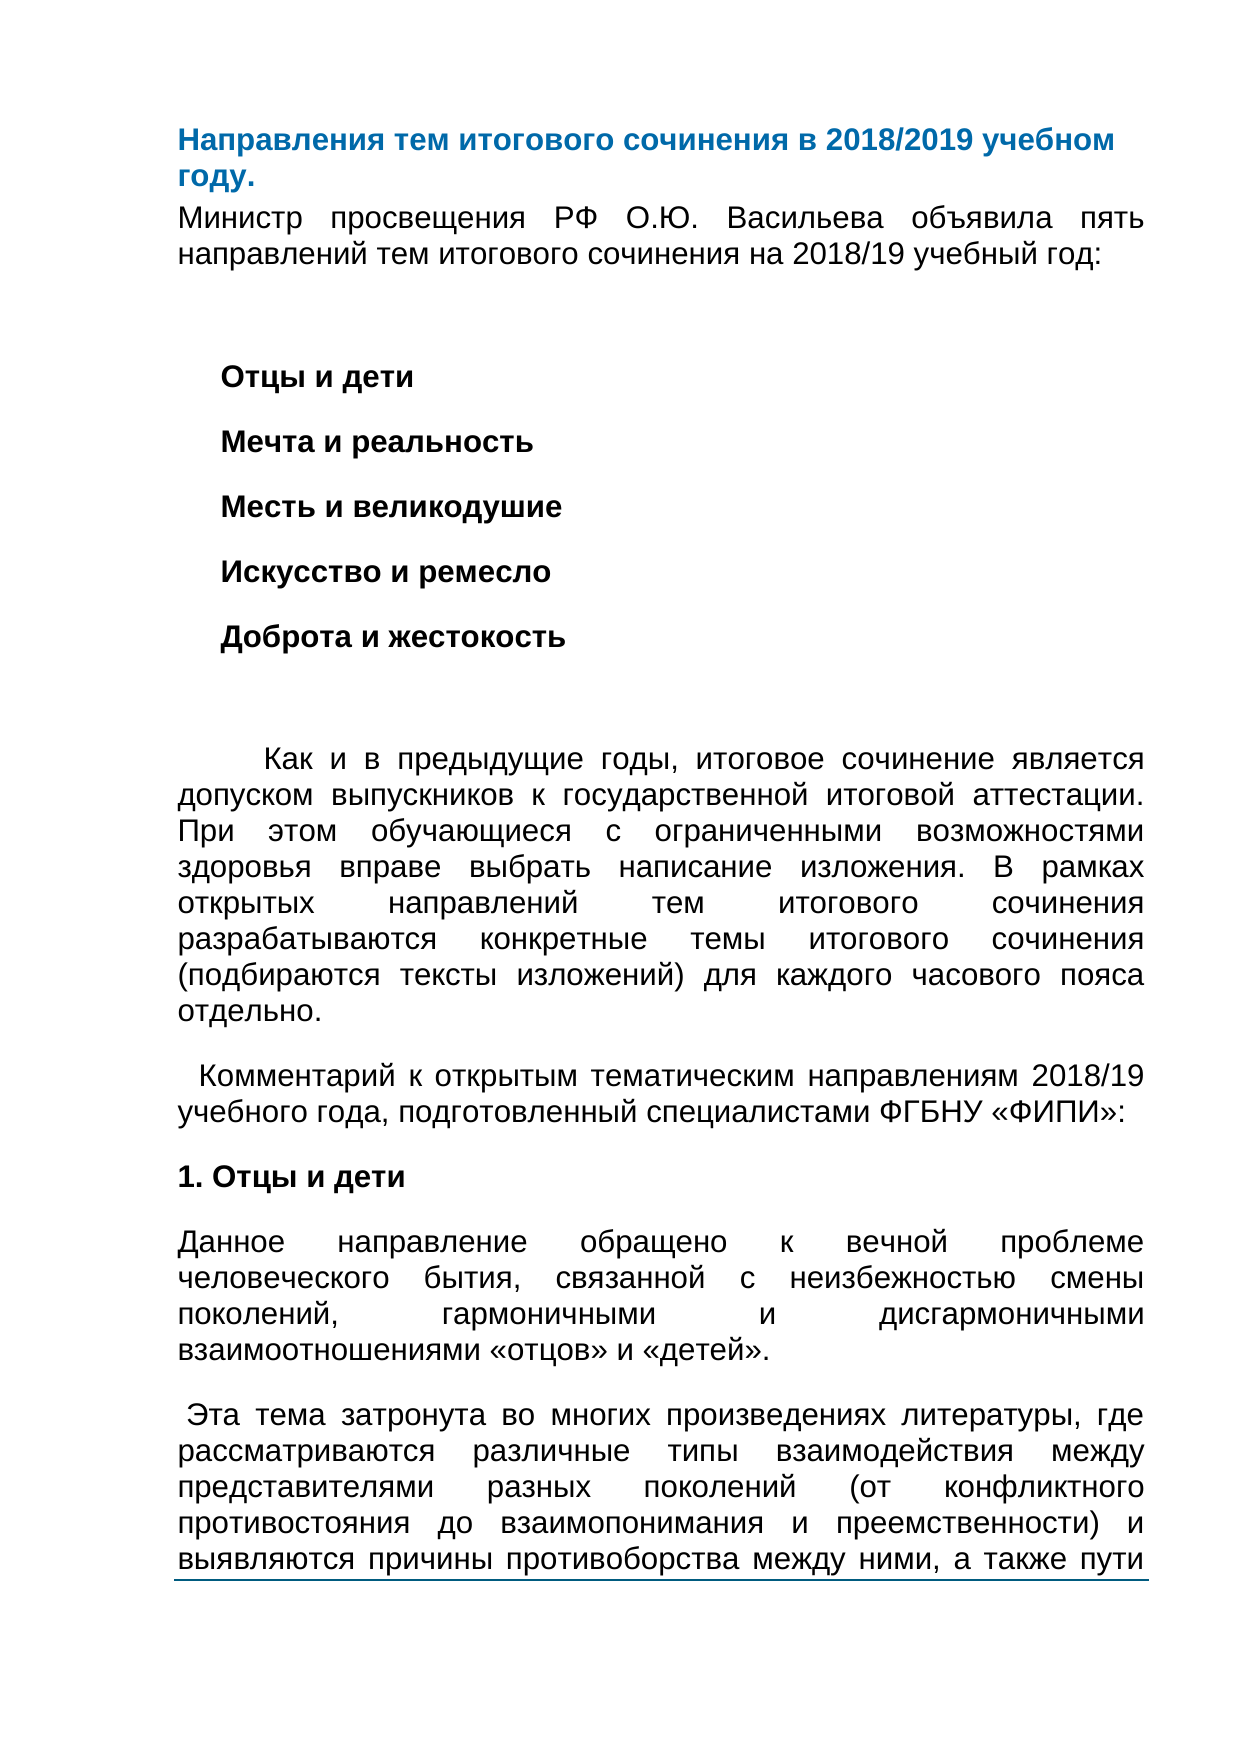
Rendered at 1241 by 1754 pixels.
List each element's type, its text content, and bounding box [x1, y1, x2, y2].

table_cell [174, 196, 1148, 1579]
table_header Направления тем итогового сочинения в 2018/2019 учебном году. [174, 118, 1148, 196]
